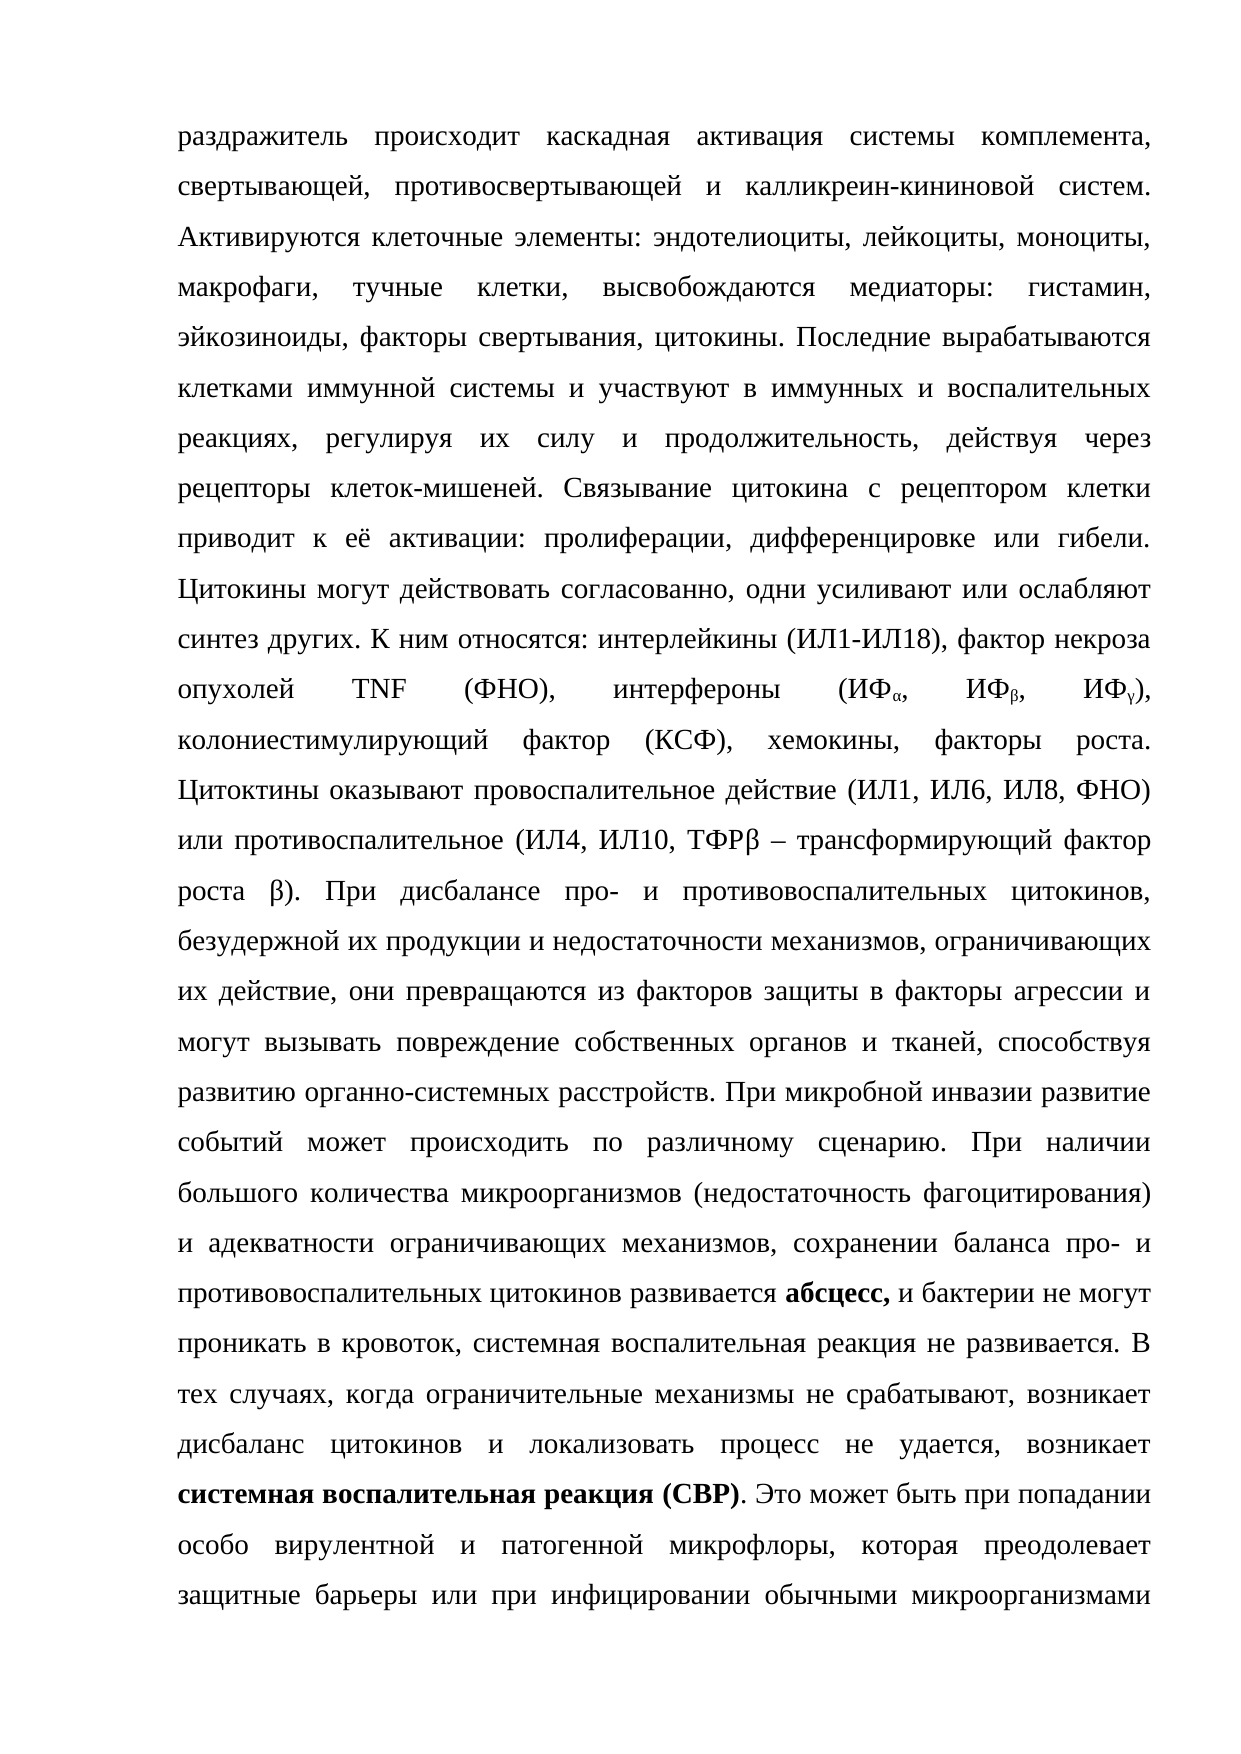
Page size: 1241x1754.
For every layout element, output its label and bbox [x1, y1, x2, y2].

text [177, 118, 1152, 1611]
